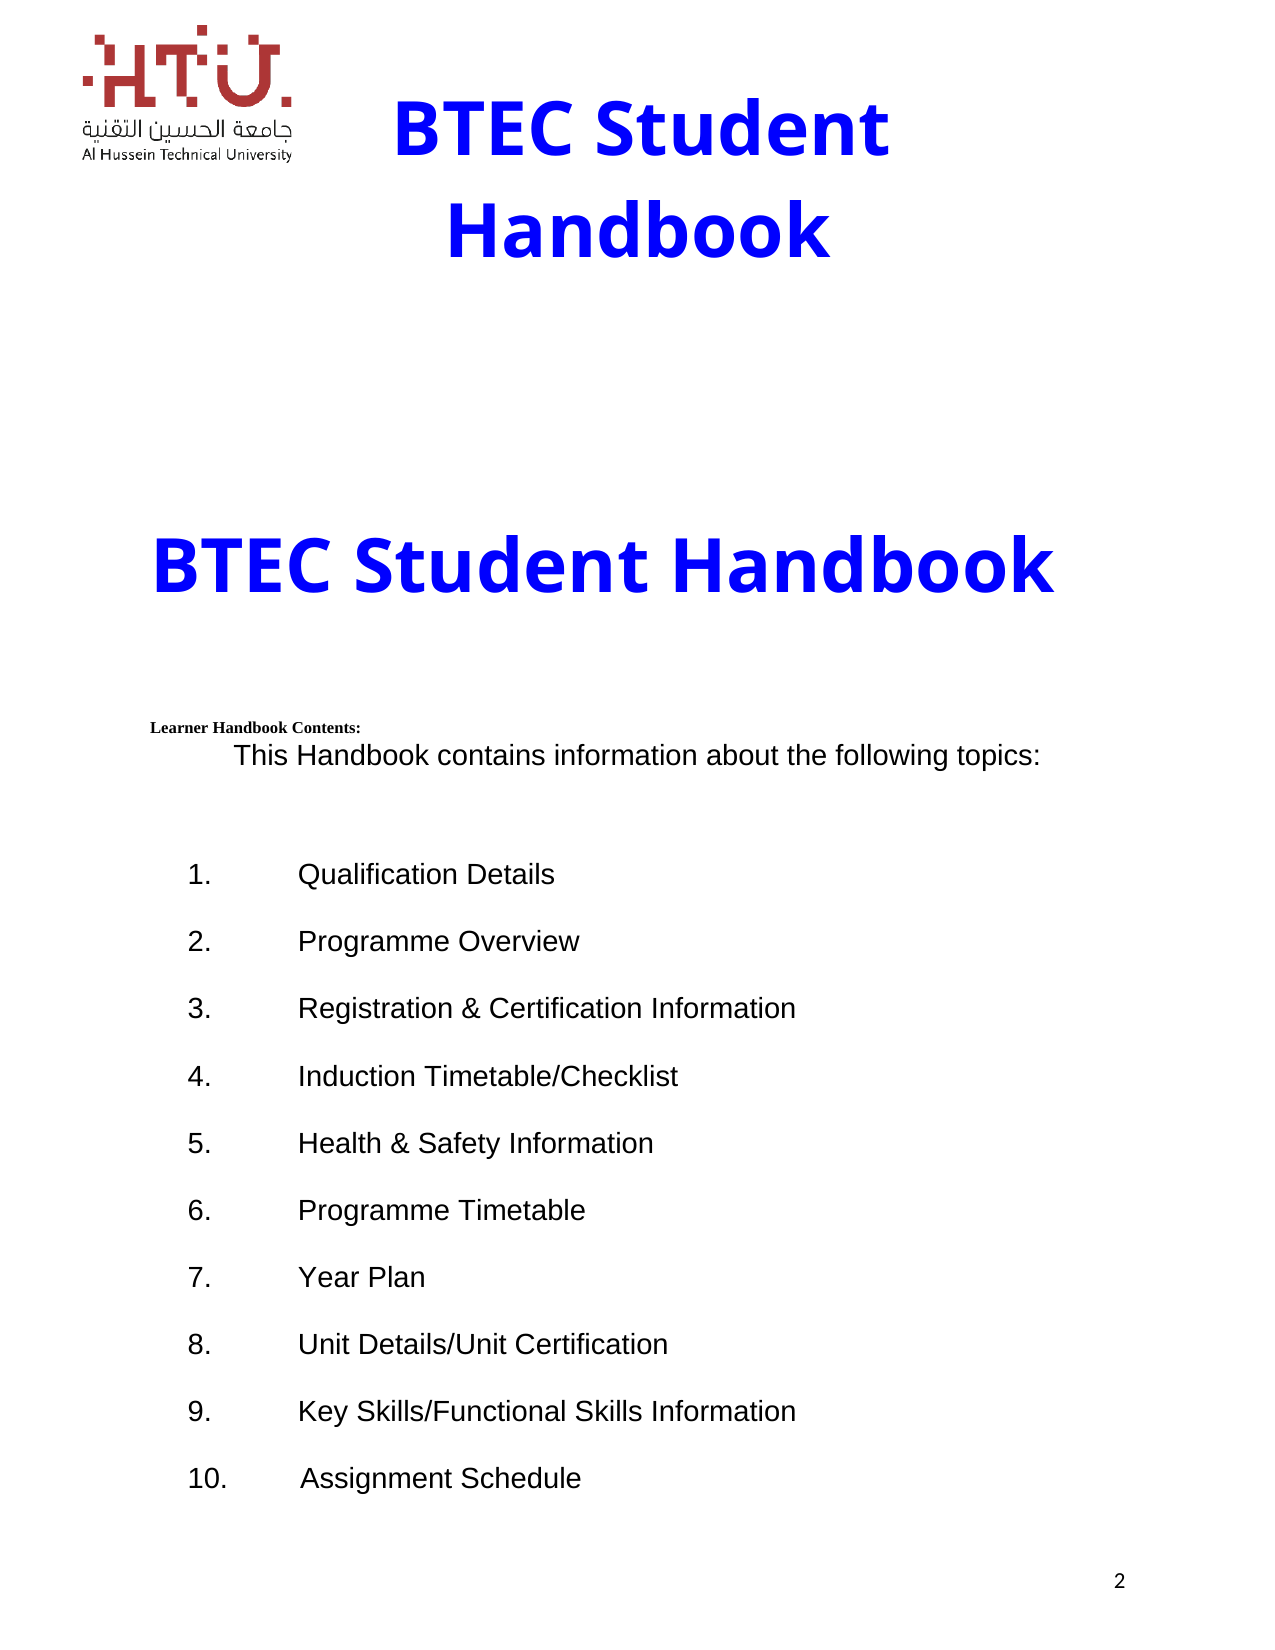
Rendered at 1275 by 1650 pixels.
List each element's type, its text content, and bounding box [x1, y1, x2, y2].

text This Handbook contains information about the following topics: [150, 737, 1125, 771]
list Qualification Details [187, 857, 1125, 891]
list Year Plan [187, 1260, 1125, 1293]
list Key Skills/Functional Skills Information [187, 1394, 1125, 1427]
list Health & Safety Information [187, 1126, 1125, 1159]
list Registration & Certification Information [187, 991, 1125, 1025]
text Learner Handbook Contents: [150, 718, 1125, 737]
list Unit Details/Unit Certification [187, 1327, 1125, 1360]
text BTEC Student Handbook [150, 512, 1125, 614]
list Induction Timetable/Checklist [187, 1058, 1125, 1092]
list Assignment Schedule [187, 1461, 1125, 1494]
picture [82, 25, 292, 163]
list Programme Overview [187, 924, 1125, 958]
list Programme Timetable [187, 1193, 1125, 1226]
